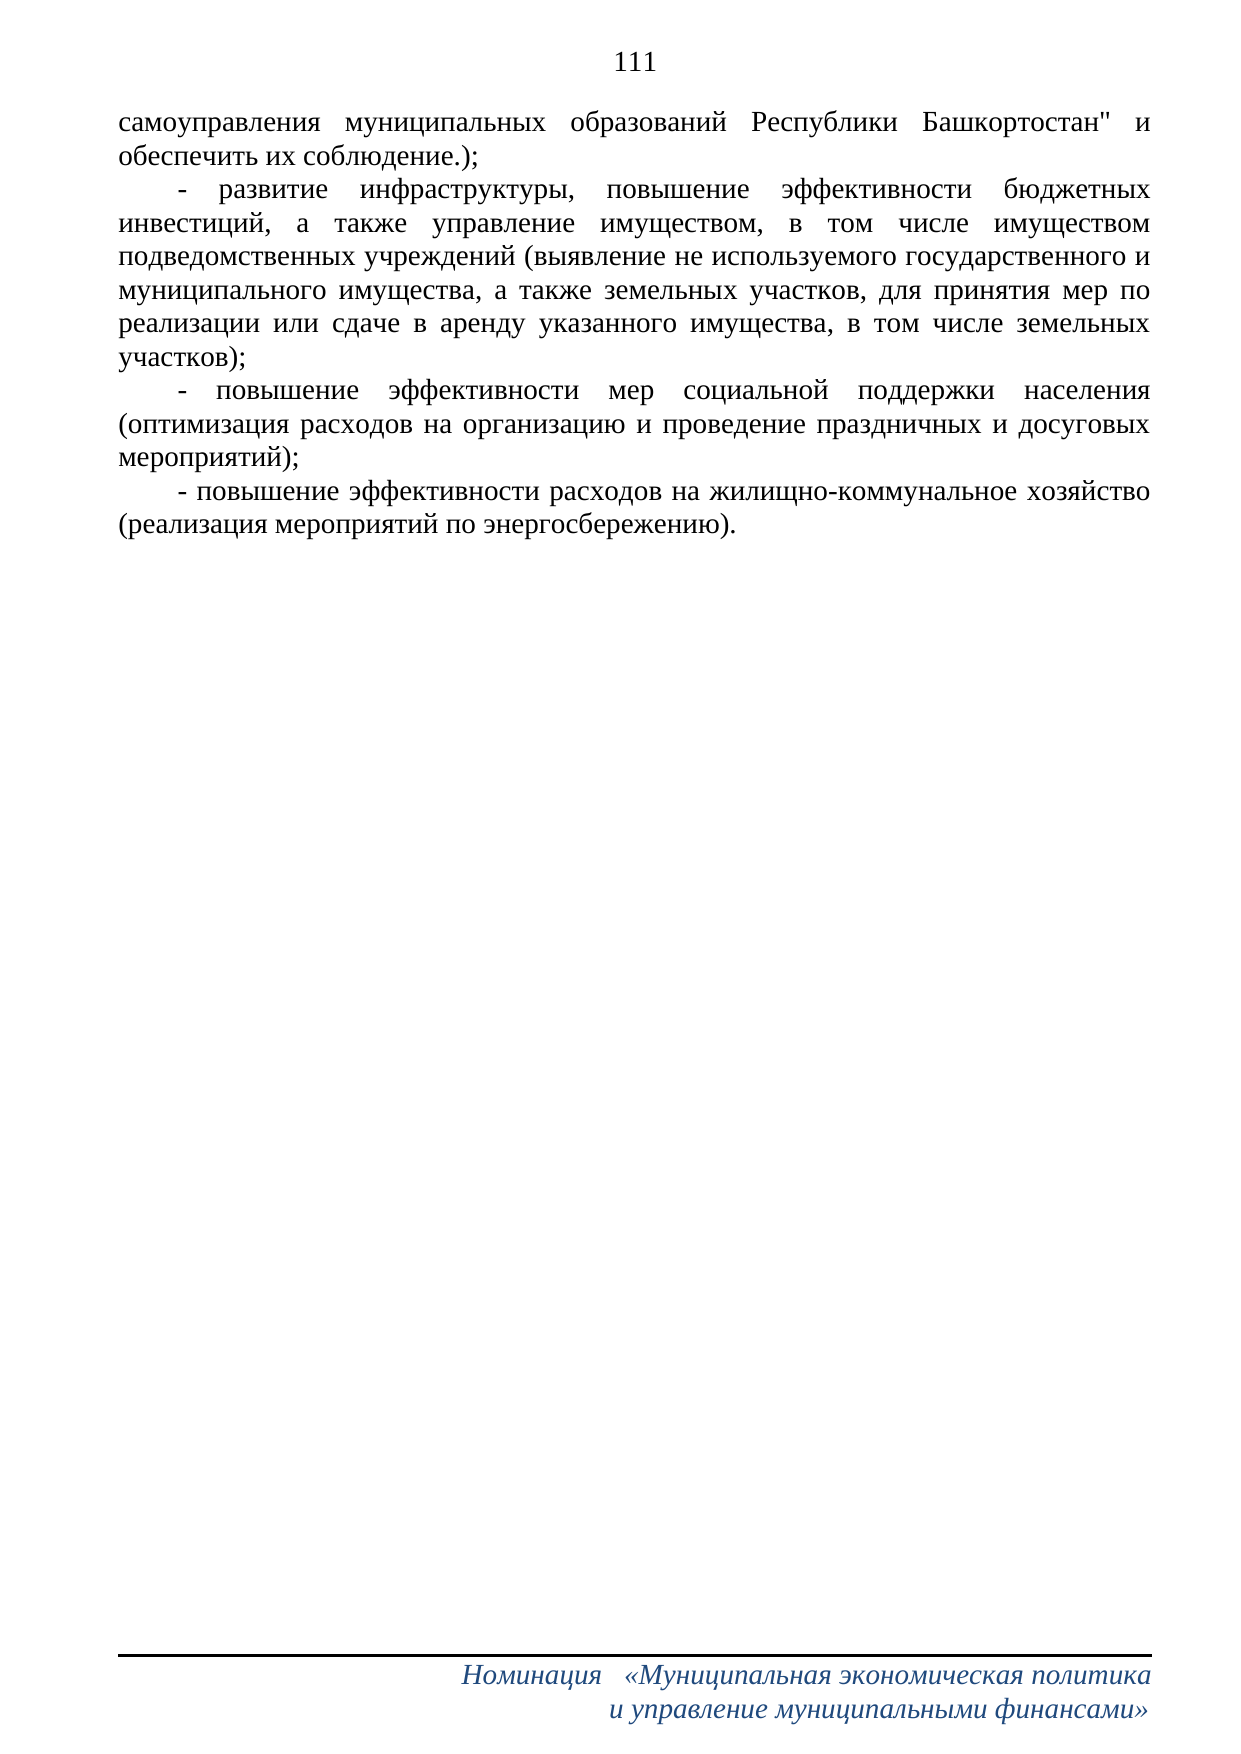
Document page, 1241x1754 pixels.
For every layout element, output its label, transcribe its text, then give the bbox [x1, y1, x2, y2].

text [118, 104, 1152, 171]
text - повышение эффективности мер социальной поддержки населения (оптимизация расходов на организацию и проведение праздничных и досуговых мероприятий); [118, 372, 1152, 473]
text - развитие инфраструктуры, повышение эффективности бюджетных инвестиций, а также управление имуществом, в том числе имуществом подведомственных учреждений (выявление не используемого государственного и муниципального имущества, а также земельных участков, для принятия мер по реализации или сдаче в аренду указанного имущества, в том числе земельных участков); [118, 171, 1152, 372]
text - повышение эффективности расходов на жилищно-коммунальное хозяйство (реализация мероприятий по энергосбережению). [118, 473, 1152, 540]
